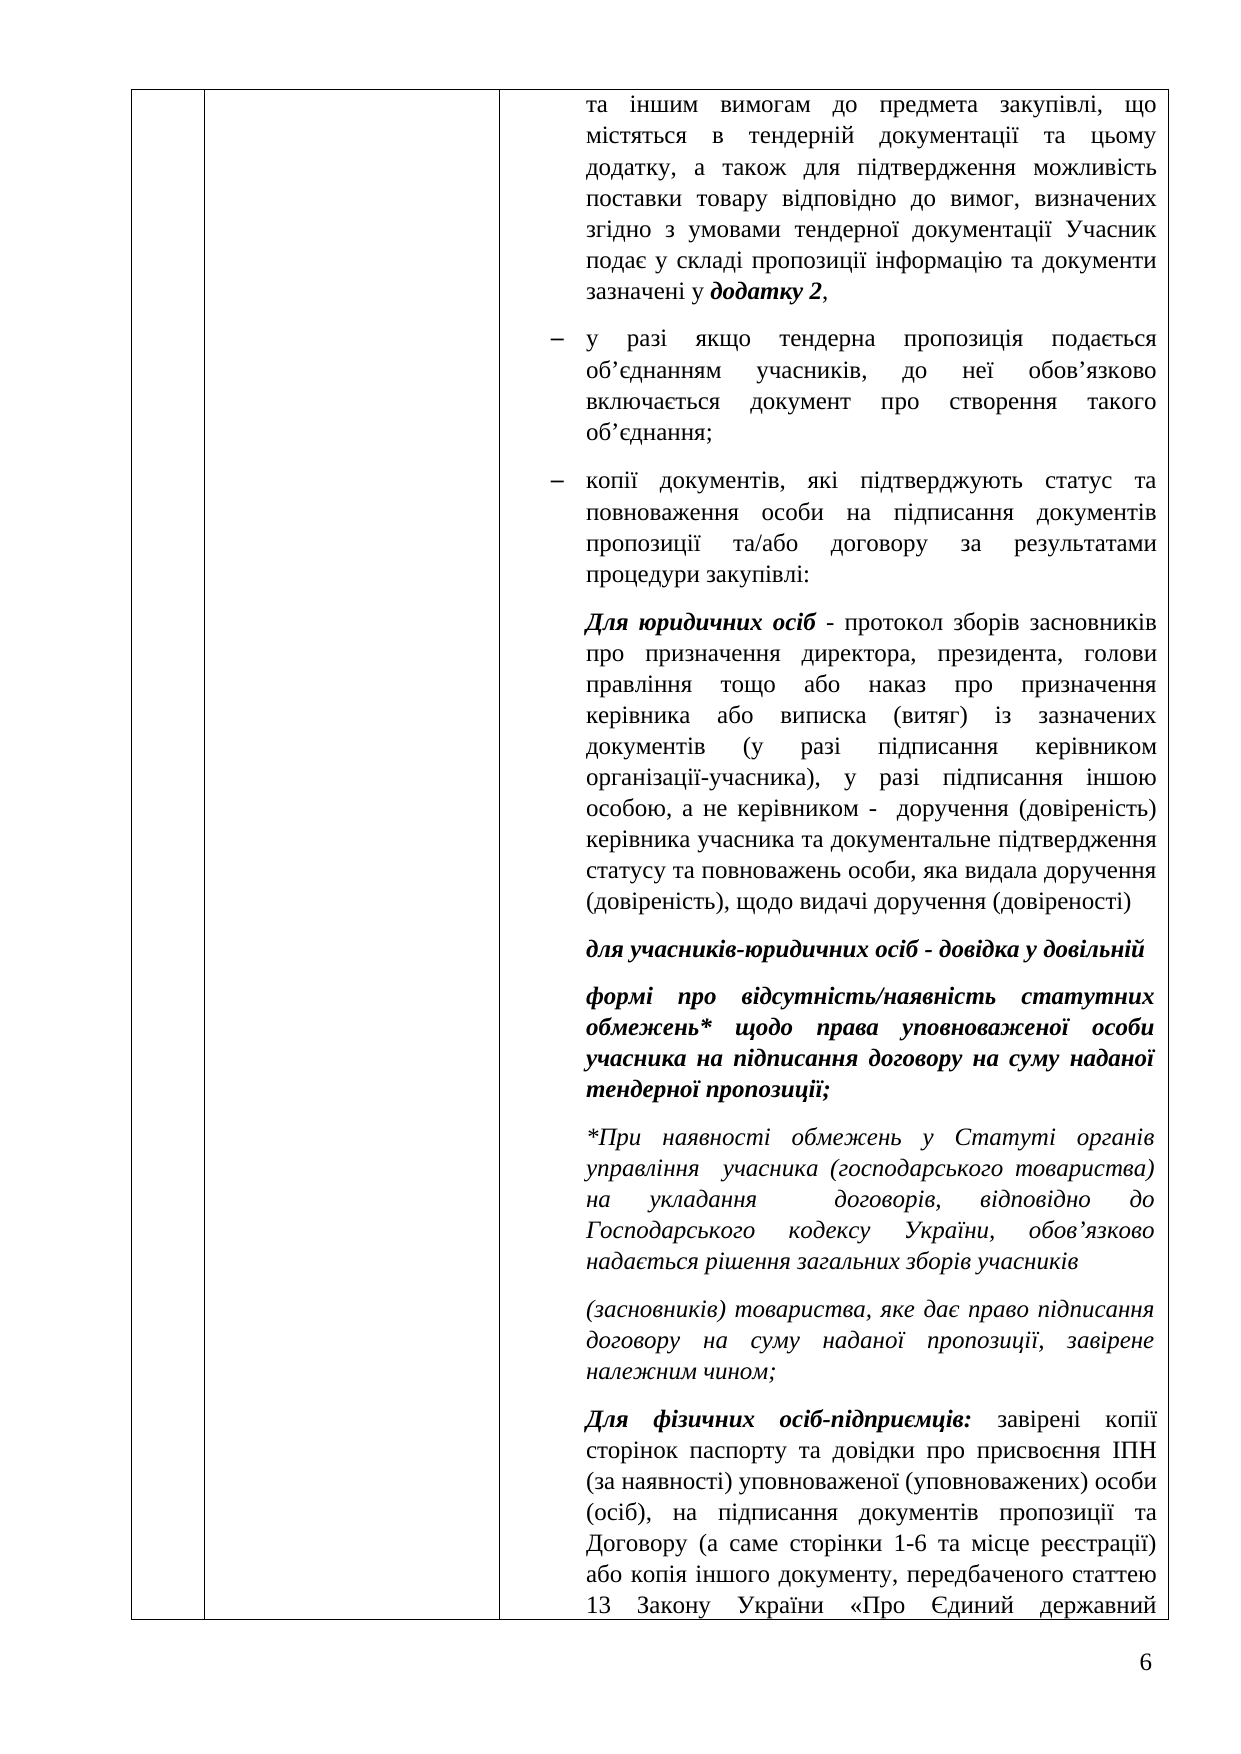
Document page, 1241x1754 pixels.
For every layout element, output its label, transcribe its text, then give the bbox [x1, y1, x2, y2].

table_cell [205, 90, 499, 1619]
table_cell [500, 90, 1168, 1619]
table_cell 1 [132, 90, 204, 1619]
